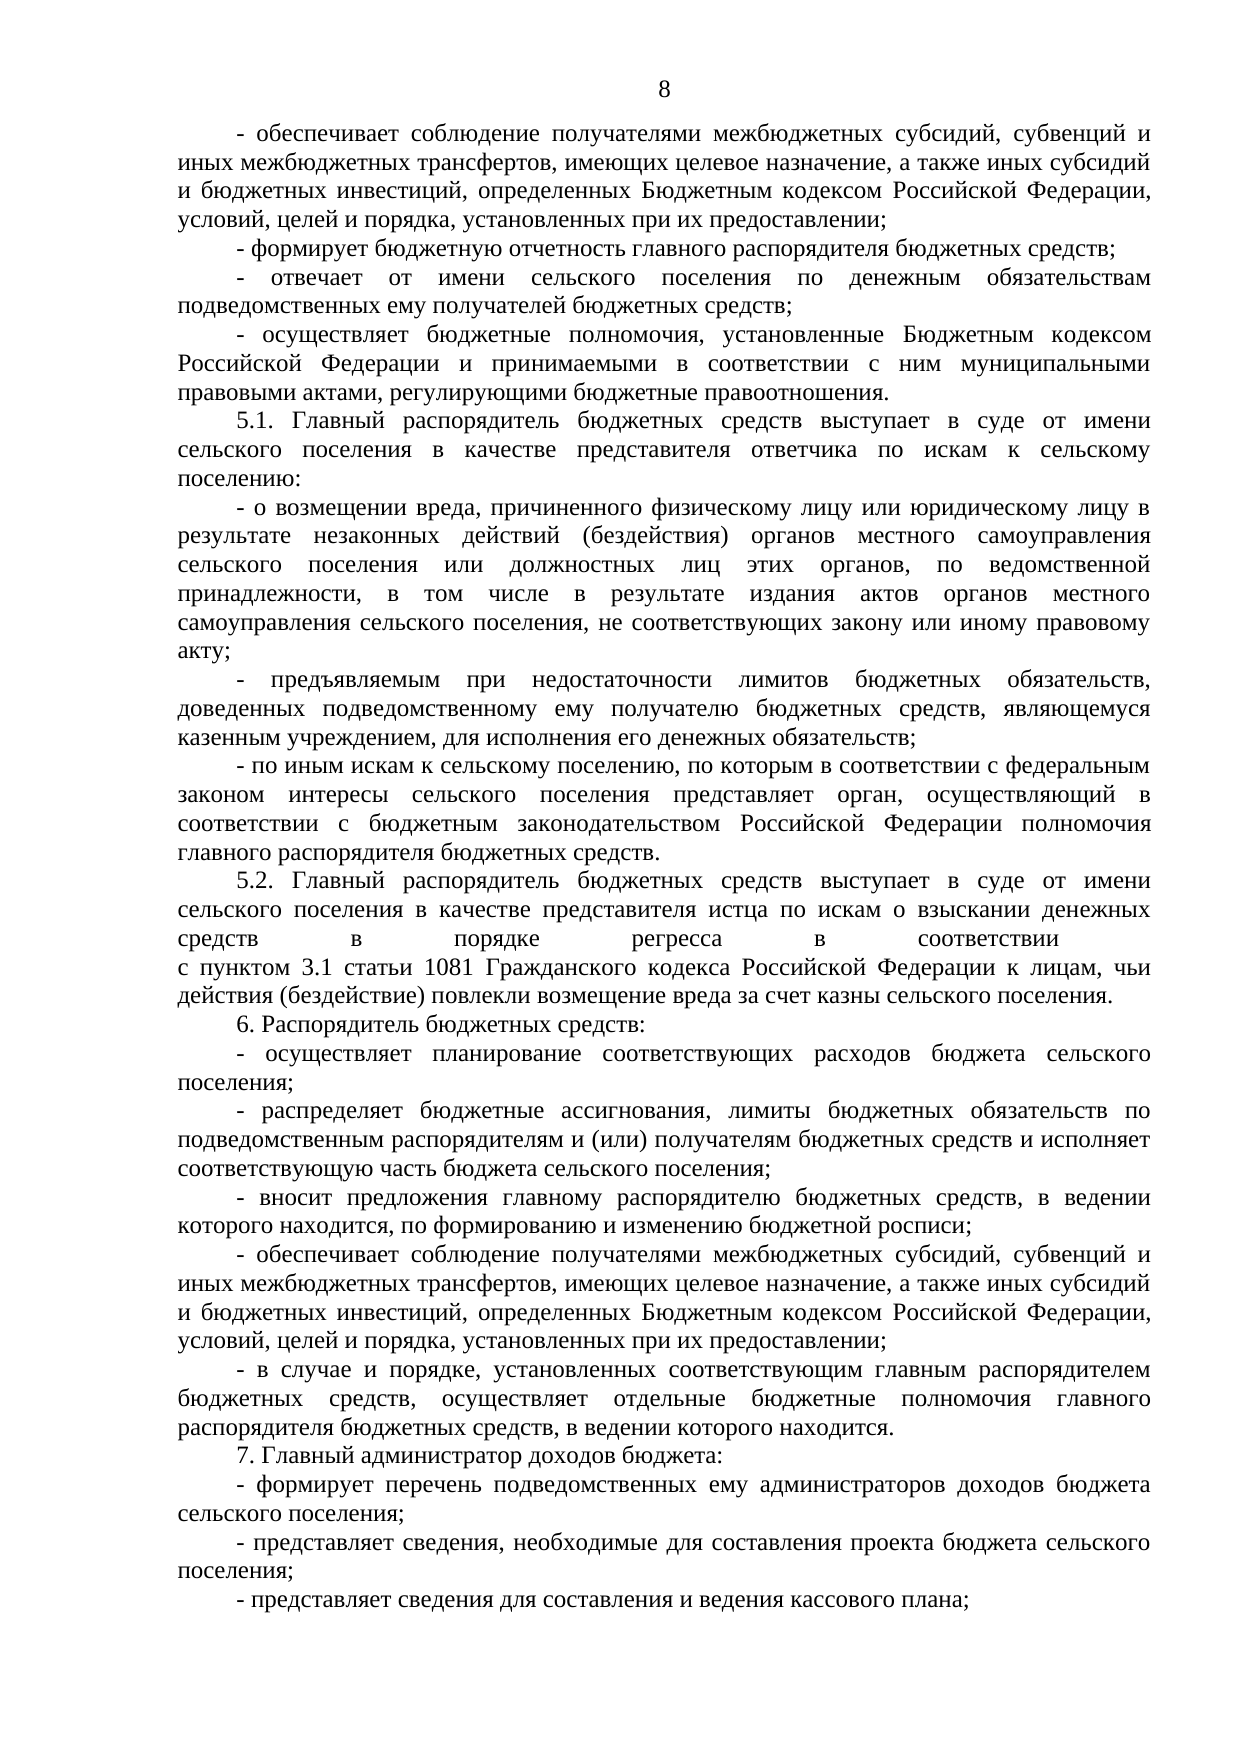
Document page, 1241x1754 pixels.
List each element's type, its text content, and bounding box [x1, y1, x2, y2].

text - формирует бюджетную отчетность главного распорядителя бюджетных средств; [177, 233, 1152, 262]
text - вносит предложения главному распорядителю бюджетных средств, в ведении которого находится, по формированию и изменению бюджетной росписи; [177, 1182, 1152, 1239]
text - по иным искам к сельскому поселению, по которым в соответствии с федеральным законом интересы сельского поселения представляет орган, осуществляющий в соответствии с бюджетным законодательством Российской Федерации полномочия главного распорядителя бюджетных средств. [177, 751, 1152, 866]
text - осуществляет бюджетные полномочия, установленные Бюджетным кодексом Российской Федерации и принимаемыми в соответствии с ним муниципальными правовыми актами, регулирующими бюджетные правоотношения. [177, 319, 1152, 406]
text - представляет сведения, необходимые для составления проекта бюджета сельского поселения; [177, 1527, 1152, 1584]
text - представляет сведения для составления и ведения кассового плана; [177, 1584, 1152, 1613]
text - в случае и порядке, установленных соответствующим главным распорядителем бюджетных средств, осуществляет отдельные бюджетные полномочия главного распорядителя бюджетных средств, в ведении которого находится. [177, 1354, 1152, 1441]
text 5.2. Главный распорядитель бюджетных средств выступает в суде от имени сельского поселения в качестве представителя истца по искам о взыскании денежных средств в порядке регресса в соответствии с пунктом 3.1 статьи 1081 Гражданского кодекса Российской Федерации к лицам, чьи действия (бездействие) повлекли возмещение вреда за счет казны сельского поселения. [177, 866, 1152, 1009]
text - о возмещении вреда, причиненного физическому лицу или юридическому лицу в результате незаконных действий (бездействия) органов местного самоуправления сельского поселения или должностных лиц этих органов, по ведомственной принадлежности, в том числе в результате издания актов органов местного самоуправления сельского поселения, не соответствующих закону или иному правовому акту; [177, 492, 1152, 664]
text - распределяет бюджетные ассигнования, лимиты бюджетных обязательств по подведомственным распорядителям и (или) получателям бюджетных средств и исполняет соответствующую часть бюджета сельского поселения; [177, 1096, 1152, 1182]
text 5.1. Главный распорядитель бюджетных средств выступает в суде от имени сельского поселения в качестве представителя ответчика по искам к сельскому поселению: [177, 406, 1152, 492]
text - обеспечивает соблюдение получателями межбюджетных субсидий, субвенций и иных межбюджетных трансфертов, имеющих целевое назначение, а также иных субсидий и бюджетных инвестиций, определенных Бюджетным кодексом Российской Федерации, условий, целей и порядка, установленных при их предоставлении; [177, 118, 1152, 233]
text 7. Главный администратор доходов бюджета: [177, 1441, 1152, 1469]
text 6. Распорядитель бюджетных средств: [177, 1009, 1152, 1038]
text - отвечает от имени сельского поселения по денежным обязательствам подведомственных ему получателей бюджетных средств; [177, 262, 1152, 319]
text - обеспечивает соблюдение получателями межбюджетных субсидий, субвенций и иных межбюджетных трансфертов, имеющих целевое назначение, а также иных субсидий и бюджетных инвестиций, определенных Бюджетным кодексом Российской Федерации, условий, целей и порядка, установленных при их предоставлении; [177, 1239, 1152, 1354]
text - осуществляет планирование соответствующих расходов бюджета сельского поселения; [177, 1038, 1152, 1096]
text - предъявляемым при недостаточности лимитов бюджетных обязательств, доведенных подведомственному ему получателю бюджетных средств, являющемуся казенным учреждением, для исполнения его денежных обязательств; [177, 664, 1152, 751]
text - формирует перечень подведомственных ему администраторов доходов бюджета сельского поселения; [177, 1469, 1152, 1527]
